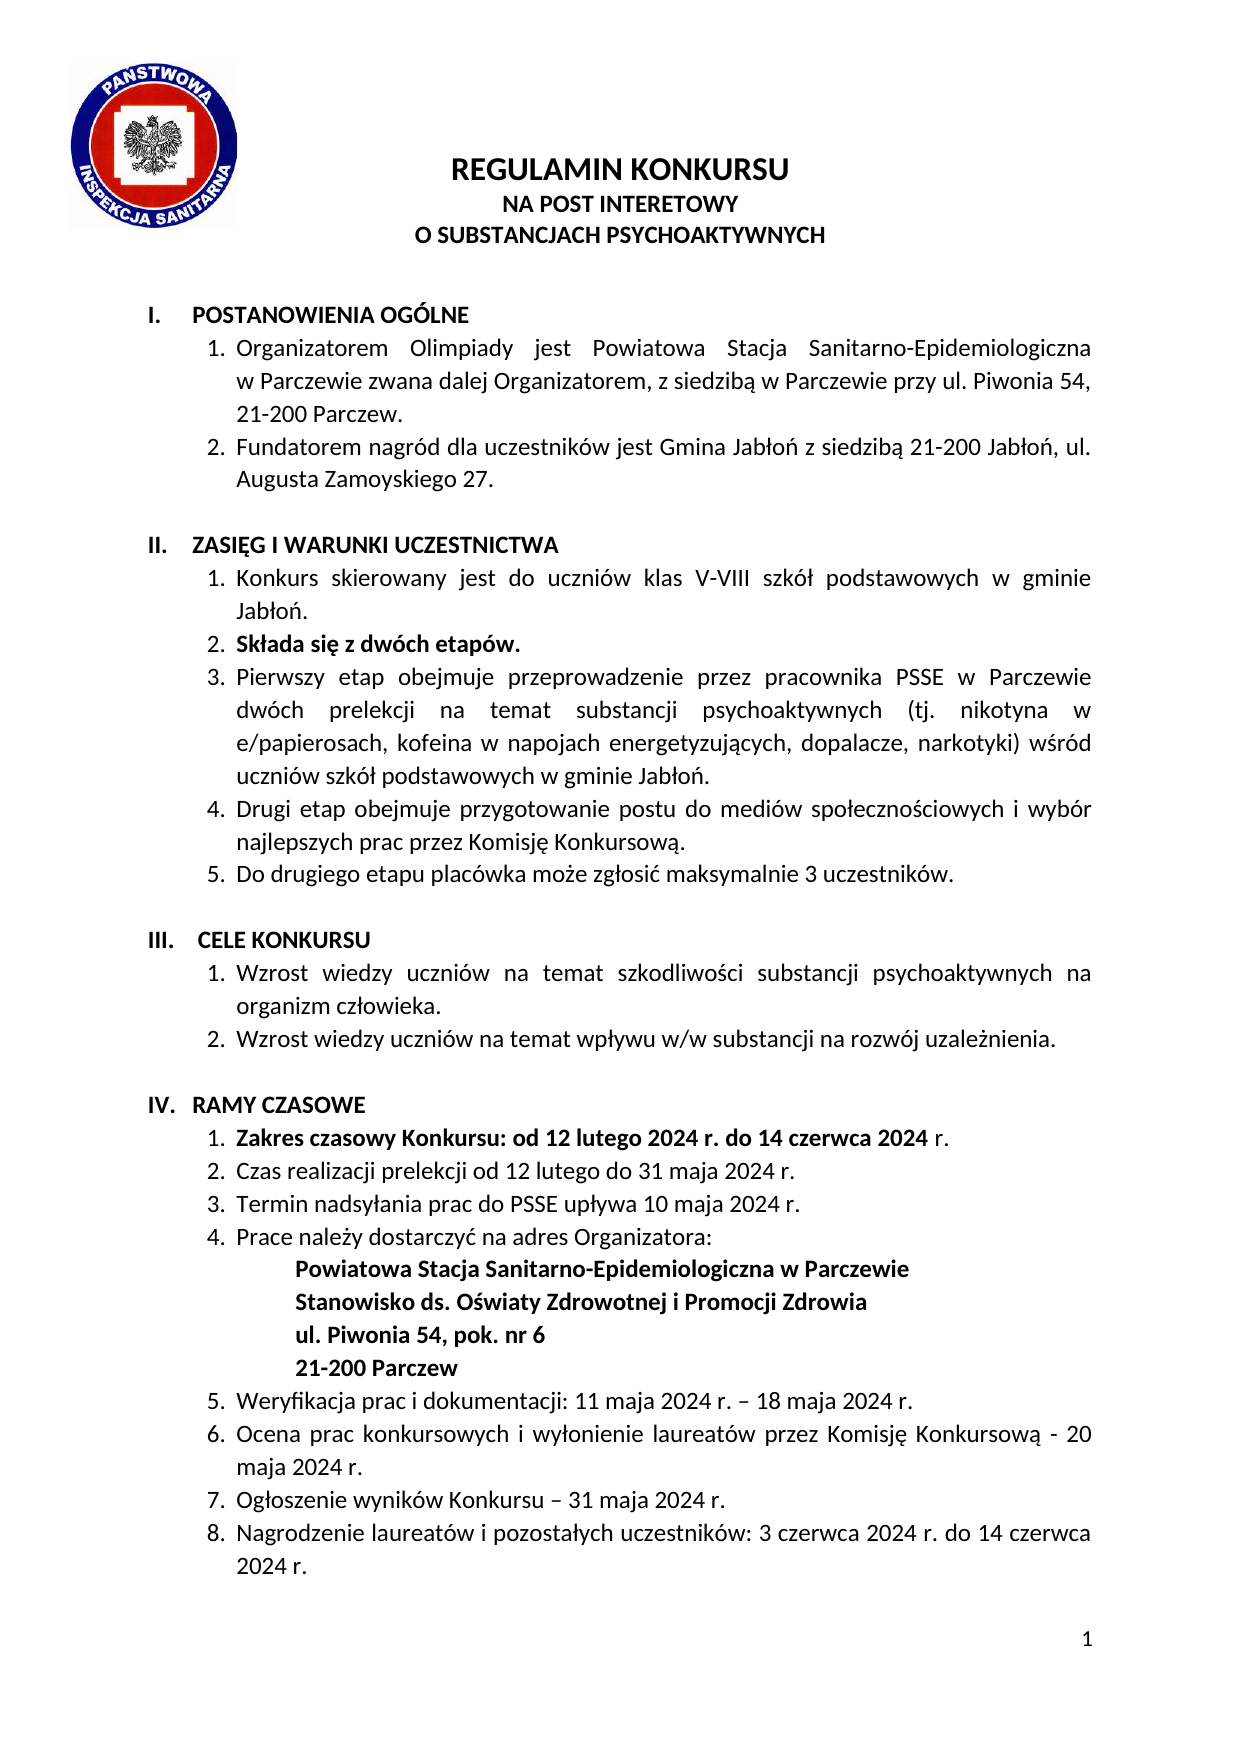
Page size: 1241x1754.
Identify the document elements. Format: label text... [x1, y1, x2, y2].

list 21-200 Parczew [236, 1352, 1093, 1383]
list ZASIĘG I WARUNKI UCZESTNICTWA [148, 529, 1093, 560]
list Wzrost wiedzy uczniów na temat wpływu w/w substancji na rozwój uzależnienia. [207, 1023, 1093, 1054]
list Organizatorem Olimpiady jest Powiatowa Stacja Sanitarno-Epidemiologiczna w Parczewie zwana dalej Organizatorem, z siedzibą w Parczewie przy ul. Piwonia 54, 21-200 Parczew. [207, 332, 1093, 428]
text O SUBSTANCJACH PSYCHOAKTYWNYCH [148, 219, 1093, 249]
list Zakres czasowy Konkursu: od 12 lutego 2024 r. do 14 czerwca 2024 r. [207, 1122, 1093, 1152]
list ul. Piwonia 54, pok. nr 6 [236, 1319, 1093, 1350]
list Składa się z dwóch etapów. [207, 628, 1093, 659]
list Fundatorem nagród dla uczestników jest Gmina Jabłoń z siedzibą 21-200 Jabłoń, ul. Augusta Zamoyskiego 27. [207, 431, 1093, 494]
text NA POST INTERETOWY [238, 188, 1093, 219]
picture [69, 61, 238, 229]
list Termin nadsyłania prac do PSSE upływa 10 maja 2024 r. [207, 1188, 1093, 1218]
text REGULAMIN KONKURSU [238, 148, 1093, 188]
list Powiatowa Stacja Sanitarno-Epidemiologiczna w Parczewie [236, 1253, 1093, 1284]
list Prace należy dostarczyć na adres Organizatora: [207, 1221, 1093, 1251]
list Wzrost wiedzy uczniów na temat szkodliwości substancji psychoaktywnych na organizm człowieka. [207, 957, 1093, 1021]
list Weryfikacja prac i dokumentacji: 11 maja 2024 r. – 18 maja 2024 r. [207, 1385, 1093, 1416]
list Do drugiego etapu placówka może zgłosić maksymalnie 3 uczestników. [207, 858, 1093, 889]
list Drugi etap obejmuje przygotowanie postu do mediów społecznościowych i wybór najlepszych prac przez Komisję Konkursową. [207, 793, 1093, 856]
list Ogłoszenie wyników Konkursu – 31 maja 2024 r. [207, 1484, 1093, 1514]
list Czas realizacji prelekcji od 12 lutego do 31 maja 2024 r. [207, 1155, 1093, 1185]
list Nagrodzenie laureatów i pozostałych uczestników: 3 czerwca 2024 r. do 14 czerwca 2024 r. [207, 1517, 1093, 1580]
list CELE KONKURSU [148, 924, 1093, 955]
list Konkurs skierowany jest do uczniów klas V-VIII szkół podstawowych w gminie Jabłoń. [207, 562, 1093, 626]
list Stanowisko ds. Oświaty Zdrowotnej i Promocji Zdrowia [236, 1286, 1093, 1317]
list Pierwszy etap obejmuje przeprowadzenie przez pracownika PSSE w Parczewie dwóch prelekcji na temat substancji psychoaktywnych (tj. nikotyna w e/papierosach, kofeina w napojach energetyzujących, dopalacze, narkotyki) wśród uczniów szkół podstawowych w gminie Jabłoń. [207, 661, 1093, 790]
list RAMY CZASOWE [148, 1089, 1093, 1119]
list Ocena prac konkursowych i wyłonienie laureatów przez Komisję Konkursową - 20 maja 2024 r. [207, 1418, 1093, 1482]
list POSTANOWIENIA OGÓLNE [148, 299, 1093, 329]
